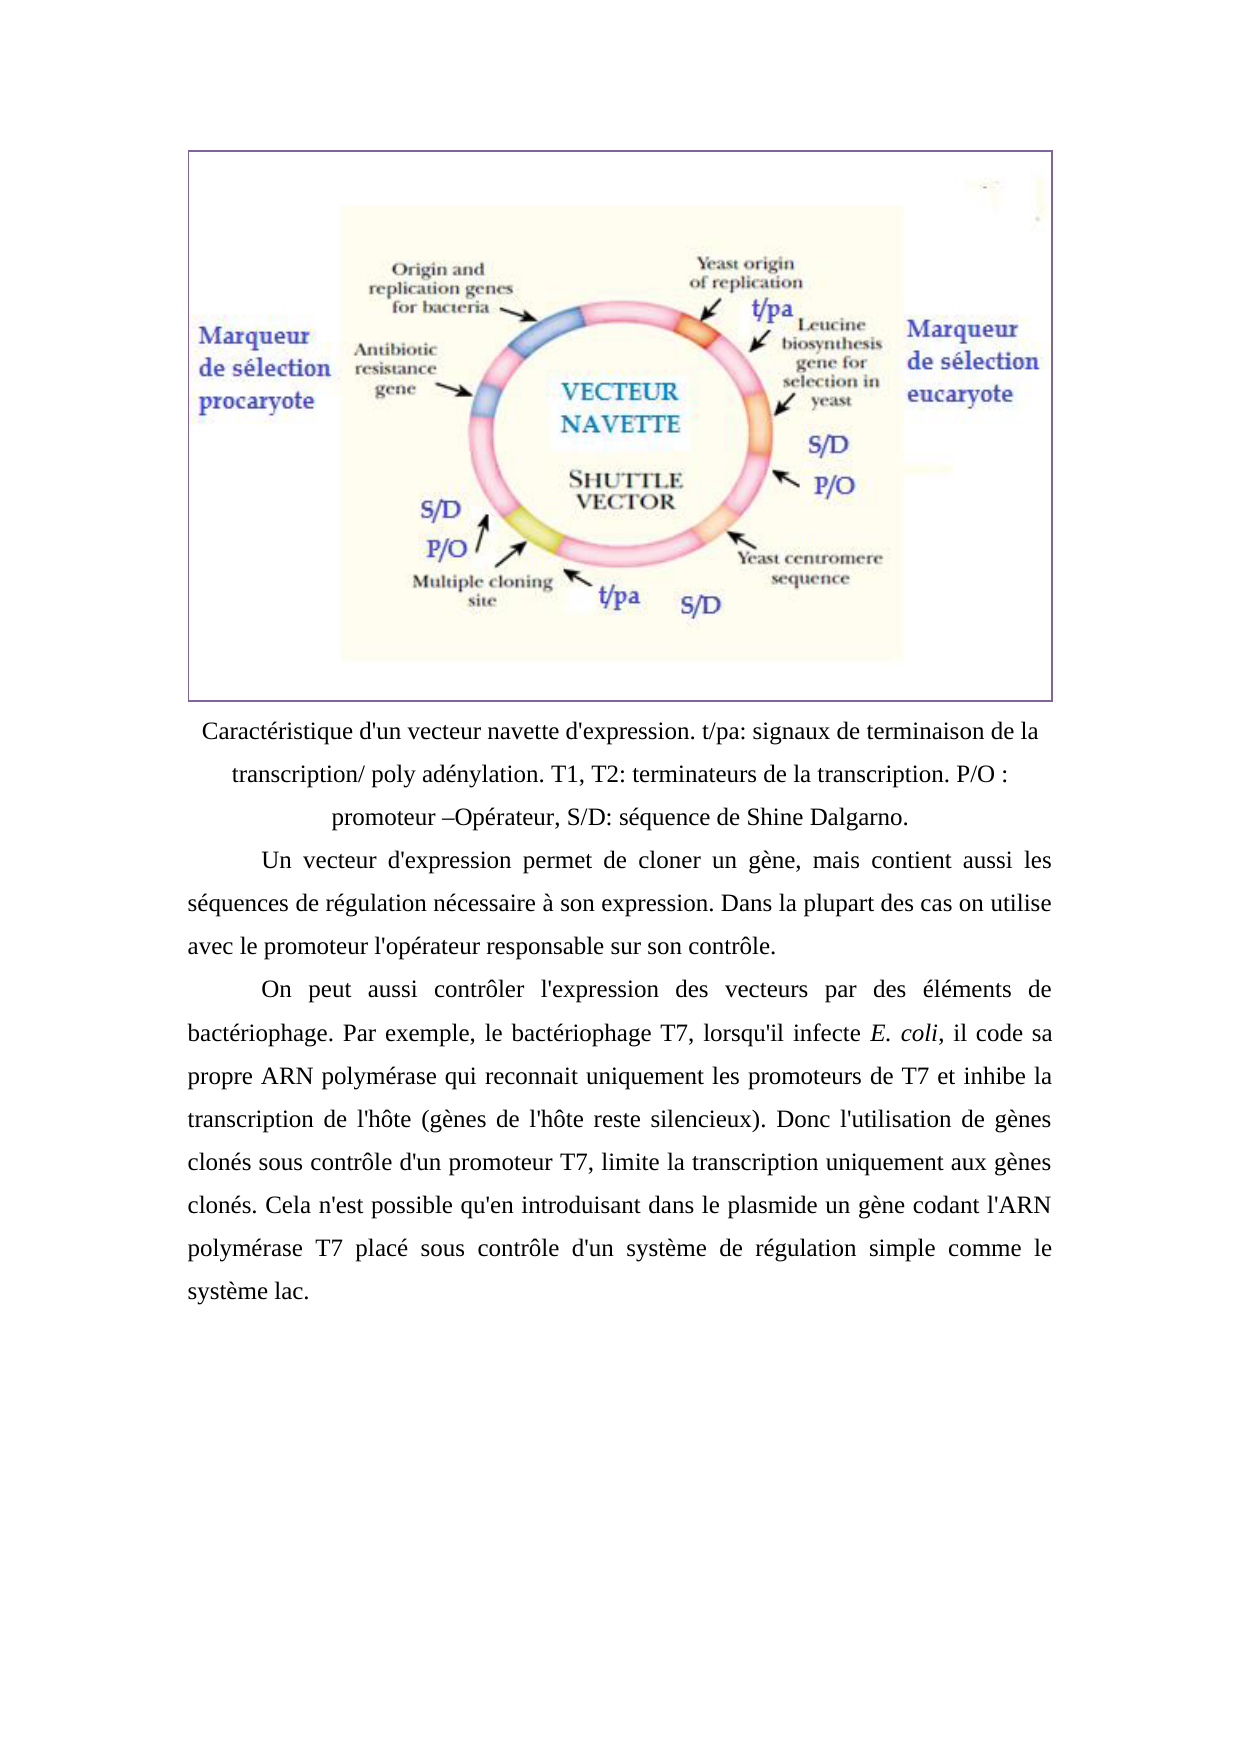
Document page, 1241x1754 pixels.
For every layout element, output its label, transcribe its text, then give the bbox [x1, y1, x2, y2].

text On peut aussi contrôler l'expression des vecteurs par des éléments de bactériophage. Par exemple, le bactériophage T7, lorsqu'il infecte E. coli, il code sa propre ARN polymérase qui reconnait uniquement les promoteurs de T7 et inhibe la transcription de l'hôte (gènes de l'hôte reste silencieux). Donc l'utilisation de gènes clonés sous contrôle d'un promoteur T7, limite la transcription uniquement aux gènes clonés. Cela n'est possible qu'en introduisant dans le plasmide un gène codant l'ARN polymérase T7 placé sous contrôle d'un système de régulation simple comme le système lac. [187, 974, 1053, 1305]
text Caractéristique d'un vecteur navette d'expression. t/pa: signaux de terminaison de la transcription/ poly adénylation. T1, T2: terminateurs de la transcription. P/O : promoteur –Opérateur, S/D: séquence de Shine Dalgarno. [187, 716, 1053, 831]
picture [189, 152, 1051, 700]
text Un vecteur d'expression permet de cloner un gène, mais contient aussi les séquences de régulation nécessaire à son expression. Dans la plupart des cas on utilise avec le promoteur l'opérateur responsable sur son contrôle. [187, 845, 1053, 960]
